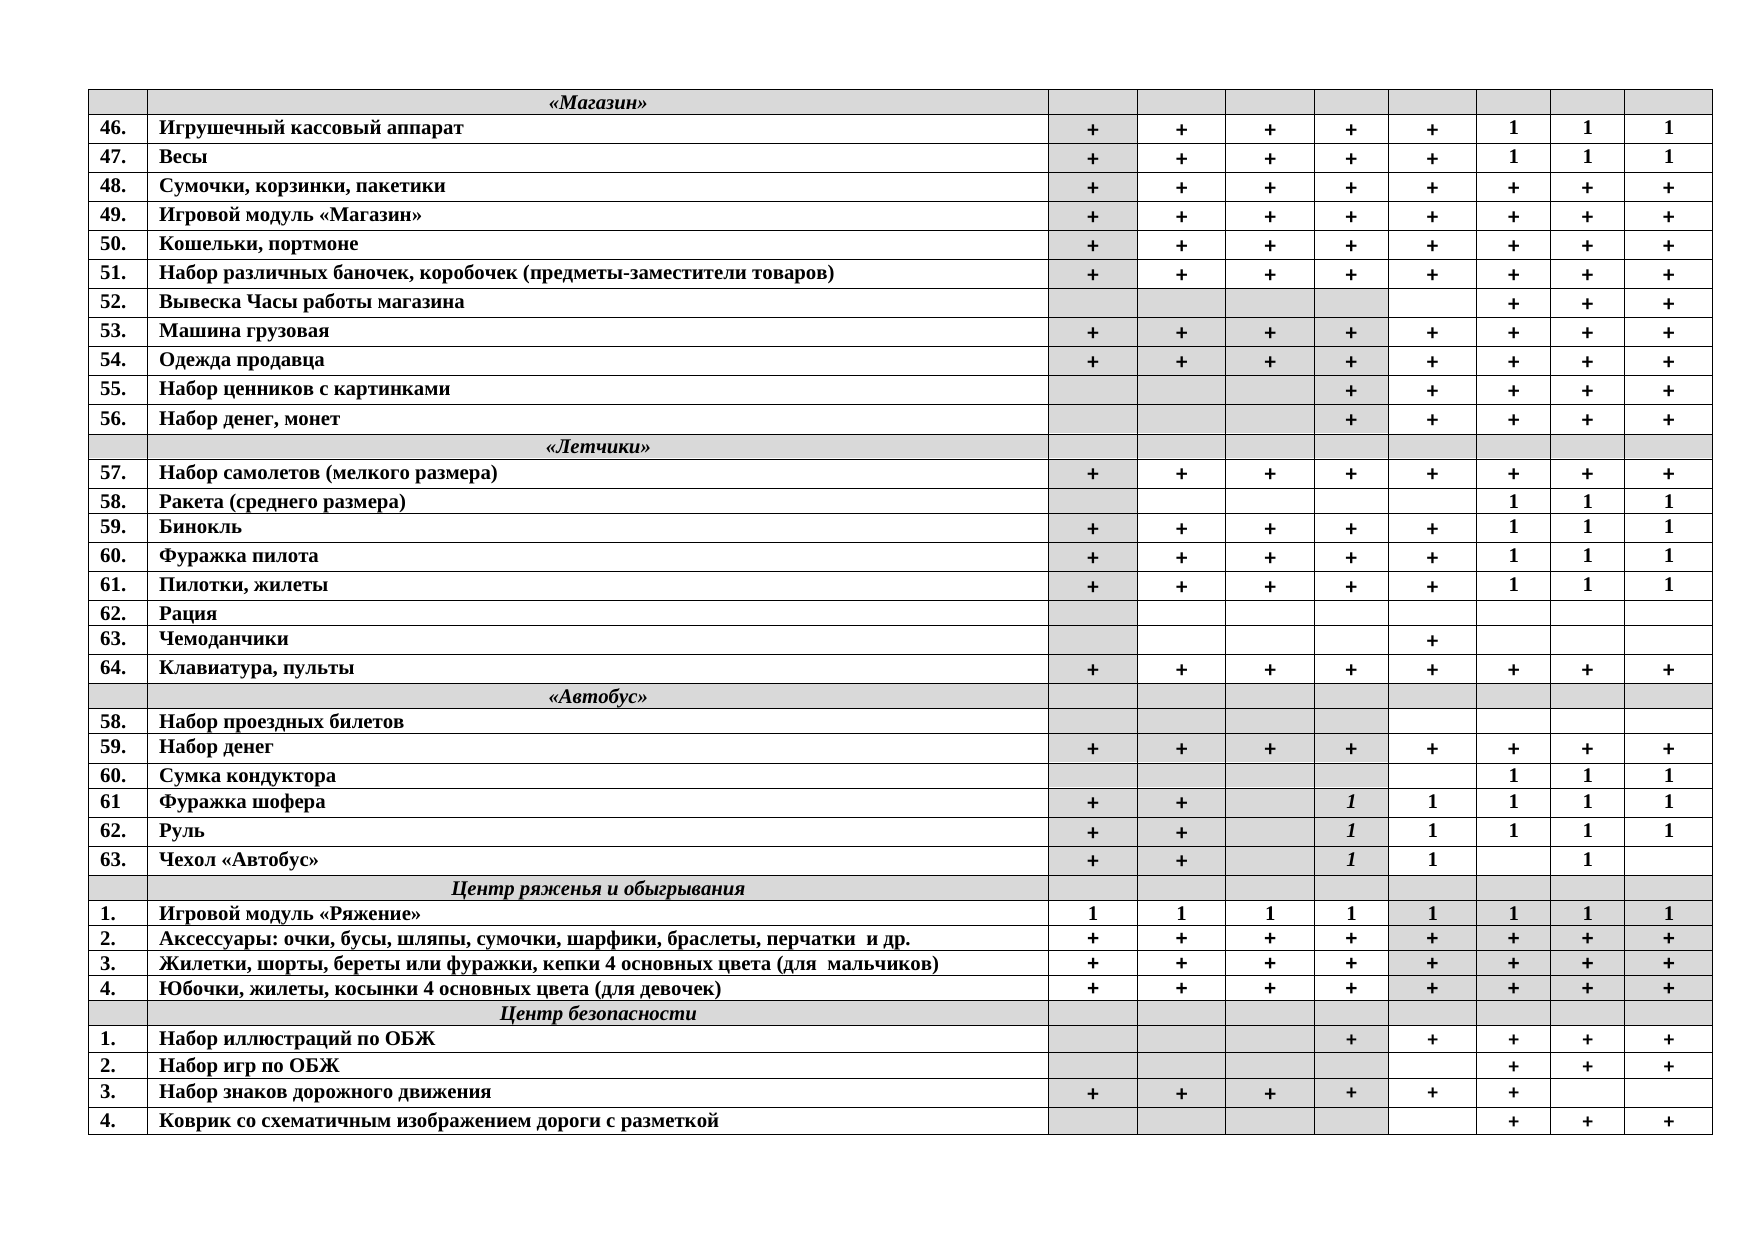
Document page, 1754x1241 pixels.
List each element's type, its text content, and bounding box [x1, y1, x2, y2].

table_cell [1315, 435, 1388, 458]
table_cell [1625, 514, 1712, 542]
table_cell [1315, 289, 1388, 317]
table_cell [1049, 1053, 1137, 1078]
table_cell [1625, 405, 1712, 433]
table_cell [1551, 90, 1624, 114]
table_cell + [1315, 173, 1388, 201]
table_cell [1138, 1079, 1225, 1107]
table_cell + [1477, 231, 1550, 259]
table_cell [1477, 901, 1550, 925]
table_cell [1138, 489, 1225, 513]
table_cell Сумочки, корзинки, пакетики [148, 173, 1048, 201]
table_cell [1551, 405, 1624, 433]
table_cell Одежда продавца [148, 347, 1048, 375]
table_cell + [1625, 231, 1712, 259]
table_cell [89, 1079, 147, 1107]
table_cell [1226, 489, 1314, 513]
table_cell + [1625, 289, 1712, 317]
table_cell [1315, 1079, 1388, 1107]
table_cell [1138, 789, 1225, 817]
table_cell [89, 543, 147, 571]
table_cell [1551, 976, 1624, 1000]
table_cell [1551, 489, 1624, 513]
table_cell 1 [1551, 144, 1624, 172]
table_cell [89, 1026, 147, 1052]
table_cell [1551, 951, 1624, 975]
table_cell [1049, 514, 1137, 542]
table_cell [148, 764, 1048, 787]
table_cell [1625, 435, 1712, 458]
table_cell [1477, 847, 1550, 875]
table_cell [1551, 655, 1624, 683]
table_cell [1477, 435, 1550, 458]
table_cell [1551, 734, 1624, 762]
table_cell [1389, 289, 1476, 317]
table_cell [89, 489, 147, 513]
table_cell + [1226, 347, 1314, 375]
table_cell 1 [1625, 115, 1712, 143]
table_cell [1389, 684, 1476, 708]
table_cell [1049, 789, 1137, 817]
table_cell + [1477, 289, 1550, 317]
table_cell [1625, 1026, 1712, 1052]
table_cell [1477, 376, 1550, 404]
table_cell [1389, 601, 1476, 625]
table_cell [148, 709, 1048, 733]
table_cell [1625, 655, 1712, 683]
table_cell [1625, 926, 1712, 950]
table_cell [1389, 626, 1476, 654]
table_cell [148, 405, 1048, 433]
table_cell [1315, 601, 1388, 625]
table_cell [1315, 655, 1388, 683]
table_cell + [1049, 115, 1137, 143]
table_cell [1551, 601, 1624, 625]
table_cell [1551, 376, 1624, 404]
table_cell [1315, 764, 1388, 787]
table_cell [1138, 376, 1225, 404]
table_cell + [1138, 202, 1225, 230]
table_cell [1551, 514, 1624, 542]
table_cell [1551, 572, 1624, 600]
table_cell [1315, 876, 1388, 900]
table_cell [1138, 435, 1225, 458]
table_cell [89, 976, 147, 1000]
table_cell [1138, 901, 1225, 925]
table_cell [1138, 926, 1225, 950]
table_cell + [1138, 318, 1225, 346]
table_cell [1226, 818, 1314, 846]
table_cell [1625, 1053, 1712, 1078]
table_cell [89, 115, 147, 143]
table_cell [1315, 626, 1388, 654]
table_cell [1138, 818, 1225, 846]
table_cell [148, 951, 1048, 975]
table_cell + [1625, 318, 1712, 346]
table_cell Весы [148, 144, 1048, 172]
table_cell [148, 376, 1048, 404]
table_cell + [1226, 144, 1314, 172]
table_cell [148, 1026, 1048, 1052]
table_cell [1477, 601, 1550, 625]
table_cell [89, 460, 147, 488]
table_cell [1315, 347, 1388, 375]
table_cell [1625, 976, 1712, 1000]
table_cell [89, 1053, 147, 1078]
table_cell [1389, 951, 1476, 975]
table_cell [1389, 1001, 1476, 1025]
table_cell + [1226, 202, 1314, 230]
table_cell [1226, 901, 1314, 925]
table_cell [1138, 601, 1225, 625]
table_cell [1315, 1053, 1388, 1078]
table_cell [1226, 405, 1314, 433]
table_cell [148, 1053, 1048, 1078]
table_cell + [1389, 318, 1476, 346]
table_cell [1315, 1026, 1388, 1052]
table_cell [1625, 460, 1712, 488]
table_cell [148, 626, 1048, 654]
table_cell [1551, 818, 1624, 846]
table_cell [1625, 90, 1712, 114]
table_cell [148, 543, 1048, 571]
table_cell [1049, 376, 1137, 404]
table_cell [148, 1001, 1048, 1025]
table_cell + [1049, 144, 1137, 172]
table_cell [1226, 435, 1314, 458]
table_cell [1389, 90, 1476, 114]
table_cell + [1226, 115, 1314, 143]
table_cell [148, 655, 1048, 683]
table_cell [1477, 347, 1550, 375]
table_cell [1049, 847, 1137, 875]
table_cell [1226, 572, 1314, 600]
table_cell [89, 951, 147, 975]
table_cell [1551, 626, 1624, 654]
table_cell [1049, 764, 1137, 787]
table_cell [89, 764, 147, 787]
table_cell + [1625, 260, 1712, 288]
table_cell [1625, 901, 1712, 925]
table_cell + [1049, 347, 1137, 375]
table_cell + [1477, 202, 1550, 230]
table_cell 1 [1551, 115, 1624, 143]
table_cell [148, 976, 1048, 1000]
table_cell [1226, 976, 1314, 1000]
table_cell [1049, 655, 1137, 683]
table_cell «Магазин» [148, 90, 1048, 114]
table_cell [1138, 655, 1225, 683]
table_cell [89, 90, 147, 114]
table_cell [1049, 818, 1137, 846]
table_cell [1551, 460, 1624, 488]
table_cell Игрушечный кассовый аппарат [148, 115, 1048, 143]
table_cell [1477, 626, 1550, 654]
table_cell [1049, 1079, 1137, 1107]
table_cell [1477, 90, 1550, 114]
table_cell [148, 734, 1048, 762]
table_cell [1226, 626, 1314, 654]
table_cell [89, 347, 147, 375]
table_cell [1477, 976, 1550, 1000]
table_cell + [1049, 231, 1137, 259]
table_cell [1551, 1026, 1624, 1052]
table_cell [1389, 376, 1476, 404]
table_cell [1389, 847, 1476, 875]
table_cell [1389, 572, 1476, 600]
table_cell + [1477, 173, 1550, 201]
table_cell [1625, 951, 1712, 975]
table_cell + [1138, 260, 1225, 288]
table_cell [1226, 289, 1314, 317]
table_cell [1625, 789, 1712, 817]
table_cell + [1049, 260, 1137, 288]
table_cell 1 [1477, 115, 1550, 143]
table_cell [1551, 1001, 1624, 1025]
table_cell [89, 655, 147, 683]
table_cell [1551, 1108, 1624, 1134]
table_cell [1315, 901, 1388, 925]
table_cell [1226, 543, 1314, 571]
table_cell Игровой модуль «Магазин» [148, 202, 1048, 230]
table_cell + [1315, 231, 1388, 259]
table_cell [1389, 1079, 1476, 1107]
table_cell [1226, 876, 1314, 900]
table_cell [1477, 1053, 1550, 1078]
table_cell + [1389, 231, 1476, 259]
table_cell 1 [1477, 144, 1550, 172]
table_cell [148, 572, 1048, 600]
table_cell + [1226, 231, 1314, 259]
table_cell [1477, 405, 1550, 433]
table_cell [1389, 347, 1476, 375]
table_cell + [1389, 173, 1476, 201]
table_cell + [1226, 318, 1314, 346]
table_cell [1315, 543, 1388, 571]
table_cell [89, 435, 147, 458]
table_cell + [1049, 318, 1137, 346]
table_cell [1226, 90, 1314, 114]
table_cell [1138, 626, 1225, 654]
table_cell + [1315, 202, 1388, 230]
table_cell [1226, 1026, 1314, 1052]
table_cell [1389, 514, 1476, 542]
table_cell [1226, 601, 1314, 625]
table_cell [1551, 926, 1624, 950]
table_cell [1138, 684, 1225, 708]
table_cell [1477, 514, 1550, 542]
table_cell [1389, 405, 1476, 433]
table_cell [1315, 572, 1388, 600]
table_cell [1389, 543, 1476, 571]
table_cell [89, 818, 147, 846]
table_cell + [1551, 231, 1624, 259]
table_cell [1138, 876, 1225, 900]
table_cell [89, 144, 147, 172]
table_cell [89, 289, 147, 317]
table_cell + [1315, 144, 1388, 172]
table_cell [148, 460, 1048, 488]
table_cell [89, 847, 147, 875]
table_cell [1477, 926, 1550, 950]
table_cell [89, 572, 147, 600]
table_cell + [1138, 231, 1225, 259]
table_cell [89, 173, 147, 201]
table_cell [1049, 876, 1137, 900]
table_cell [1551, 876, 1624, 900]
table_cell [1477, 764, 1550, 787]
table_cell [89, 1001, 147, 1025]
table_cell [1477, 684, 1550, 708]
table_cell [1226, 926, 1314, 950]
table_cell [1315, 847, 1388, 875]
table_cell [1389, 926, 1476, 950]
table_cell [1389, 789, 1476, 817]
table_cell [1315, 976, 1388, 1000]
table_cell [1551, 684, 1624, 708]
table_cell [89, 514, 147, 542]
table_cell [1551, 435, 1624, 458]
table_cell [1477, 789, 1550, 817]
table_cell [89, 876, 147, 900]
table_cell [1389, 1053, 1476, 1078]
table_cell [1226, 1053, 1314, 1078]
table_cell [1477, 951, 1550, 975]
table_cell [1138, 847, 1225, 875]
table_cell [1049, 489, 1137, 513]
table_cell + [1551, 173, 1624, 201]
table_cell + [1477, 318, 1550, 346]
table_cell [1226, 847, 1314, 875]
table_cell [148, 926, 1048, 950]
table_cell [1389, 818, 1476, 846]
table_cell [1049, 289, 1137, 317]
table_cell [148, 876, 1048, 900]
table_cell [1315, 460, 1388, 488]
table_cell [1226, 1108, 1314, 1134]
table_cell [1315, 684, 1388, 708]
table_cell + [1315, 115, 1388, 143]
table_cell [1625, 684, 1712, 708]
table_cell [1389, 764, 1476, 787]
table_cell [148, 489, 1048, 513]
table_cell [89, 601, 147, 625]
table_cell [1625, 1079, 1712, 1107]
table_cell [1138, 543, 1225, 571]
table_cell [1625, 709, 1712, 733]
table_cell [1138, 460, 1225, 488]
table_cell + [1138, 347, 1225, 375]
table_cell + [1477, 260, 1550, 288]
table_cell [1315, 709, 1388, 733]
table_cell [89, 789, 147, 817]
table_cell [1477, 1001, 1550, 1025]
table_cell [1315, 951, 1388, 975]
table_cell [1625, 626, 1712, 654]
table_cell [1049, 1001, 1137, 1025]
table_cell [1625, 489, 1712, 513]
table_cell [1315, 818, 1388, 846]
table_cell + [1389, 144, 1476, 172]
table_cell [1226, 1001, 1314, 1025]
table_cell [89, 260, 147, 288]
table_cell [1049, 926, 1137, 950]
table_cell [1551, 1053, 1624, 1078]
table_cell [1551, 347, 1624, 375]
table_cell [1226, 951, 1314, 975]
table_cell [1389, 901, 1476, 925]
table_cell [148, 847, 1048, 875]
table_cell + [1049, 173, 1137, 201]
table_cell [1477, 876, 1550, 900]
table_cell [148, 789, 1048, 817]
table_cell + [1389, 115, 1476, 143]
table_cell [1315, 90, 1388, 114]
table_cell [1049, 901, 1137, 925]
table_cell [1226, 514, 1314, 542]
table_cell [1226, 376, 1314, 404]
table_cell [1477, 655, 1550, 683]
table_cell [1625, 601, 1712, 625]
table_cell + [1625, 173, 1712, 201]
table_cell [1049, 90, 1137, 114]
table_cell + [1315, 318, 1388, 346]
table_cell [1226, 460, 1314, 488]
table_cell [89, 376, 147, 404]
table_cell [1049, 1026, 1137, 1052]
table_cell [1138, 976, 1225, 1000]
table_cell 1 [1625, 144, 1712, 172]
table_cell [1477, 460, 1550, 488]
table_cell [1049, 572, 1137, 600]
table_cell Машина грузовая [148, 318, 1048, 346]
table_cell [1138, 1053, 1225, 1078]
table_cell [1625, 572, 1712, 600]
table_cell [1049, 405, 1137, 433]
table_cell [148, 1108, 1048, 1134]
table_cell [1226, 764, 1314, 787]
table_cell + [1551, 318, 1624, 346]
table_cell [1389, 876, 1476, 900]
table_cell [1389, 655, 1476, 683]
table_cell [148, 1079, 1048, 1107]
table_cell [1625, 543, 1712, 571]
table_cell + [1138, 115, 1225, 143]
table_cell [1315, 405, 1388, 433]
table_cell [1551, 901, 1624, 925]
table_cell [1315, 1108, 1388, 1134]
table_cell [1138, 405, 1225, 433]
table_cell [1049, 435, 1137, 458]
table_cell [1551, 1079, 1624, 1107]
table_cell Кошельки, портмоне [148, 231, 1048, 259]
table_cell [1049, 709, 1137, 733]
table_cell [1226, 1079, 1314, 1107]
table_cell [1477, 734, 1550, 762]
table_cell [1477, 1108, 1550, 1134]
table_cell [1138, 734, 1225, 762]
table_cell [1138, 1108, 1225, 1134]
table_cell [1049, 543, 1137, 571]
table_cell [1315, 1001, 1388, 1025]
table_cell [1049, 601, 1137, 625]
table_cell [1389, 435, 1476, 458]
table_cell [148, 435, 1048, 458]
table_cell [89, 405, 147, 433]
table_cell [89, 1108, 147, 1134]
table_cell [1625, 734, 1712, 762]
table_cell Набор различных баночек, коробочек (предметы-заместители товаров) [148, 260, 1048, 288]
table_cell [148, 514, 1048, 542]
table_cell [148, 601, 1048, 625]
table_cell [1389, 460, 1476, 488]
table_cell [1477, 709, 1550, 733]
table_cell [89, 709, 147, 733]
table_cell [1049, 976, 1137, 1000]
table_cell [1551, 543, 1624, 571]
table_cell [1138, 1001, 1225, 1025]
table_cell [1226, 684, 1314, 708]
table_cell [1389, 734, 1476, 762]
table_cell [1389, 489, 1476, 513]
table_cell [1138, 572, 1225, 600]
table_cell + [1138, 173, 1225, 201]
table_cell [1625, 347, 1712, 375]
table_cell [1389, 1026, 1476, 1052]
table_cell + [1138, 144, 1225, 172]
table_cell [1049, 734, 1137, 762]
table_cell [89, 318, 147, 346]
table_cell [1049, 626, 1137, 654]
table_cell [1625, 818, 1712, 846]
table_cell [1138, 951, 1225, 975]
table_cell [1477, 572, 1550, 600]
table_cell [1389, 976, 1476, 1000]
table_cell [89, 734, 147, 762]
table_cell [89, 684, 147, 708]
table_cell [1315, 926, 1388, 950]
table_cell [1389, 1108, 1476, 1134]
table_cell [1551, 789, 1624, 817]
table_cell + [1226, 260, 1314, 288]
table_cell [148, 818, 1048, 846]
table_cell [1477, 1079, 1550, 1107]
table_cell [89, 202, 147, 230]
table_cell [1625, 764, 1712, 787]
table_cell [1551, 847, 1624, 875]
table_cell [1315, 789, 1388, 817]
table_cell Вывеска Часы работы магазина [148, 289, 1048, 317]
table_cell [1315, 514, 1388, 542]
table_cell [1138, 90, 1225, 114]
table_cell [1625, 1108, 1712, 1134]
table_cell + [1551, 202, 1624, 230]
table_cell + [1389, 260, 1476, 288]
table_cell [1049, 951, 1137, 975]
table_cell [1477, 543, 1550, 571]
table_cell [89, 231, 147, 259]
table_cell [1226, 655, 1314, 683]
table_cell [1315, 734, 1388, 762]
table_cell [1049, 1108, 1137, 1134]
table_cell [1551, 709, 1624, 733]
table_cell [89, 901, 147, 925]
table_cell + [1551, 260, 1624, 288]
table_cell + [1049, 202, 1137, 230]
table_cell + [1625, 202, 1712, 230]
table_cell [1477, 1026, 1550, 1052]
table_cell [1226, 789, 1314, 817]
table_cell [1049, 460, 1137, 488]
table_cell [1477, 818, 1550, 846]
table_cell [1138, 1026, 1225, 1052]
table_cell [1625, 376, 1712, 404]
table_cell + [1551, 289, 1624, 317]
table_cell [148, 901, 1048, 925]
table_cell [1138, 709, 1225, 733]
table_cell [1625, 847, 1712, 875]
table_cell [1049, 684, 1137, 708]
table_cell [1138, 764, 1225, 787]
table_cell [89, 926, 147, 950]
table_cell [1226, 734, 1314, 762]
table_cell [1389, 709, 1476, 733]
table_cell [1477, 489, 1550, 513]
table_cell + [1226, 173, 1314, 201]
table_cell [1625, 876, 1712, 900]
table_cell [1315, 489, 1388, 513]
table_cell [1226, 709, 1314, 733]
table_cell + [1389, 202, 1476, 230]
table_cell + [1315, 260, 1388, 288]
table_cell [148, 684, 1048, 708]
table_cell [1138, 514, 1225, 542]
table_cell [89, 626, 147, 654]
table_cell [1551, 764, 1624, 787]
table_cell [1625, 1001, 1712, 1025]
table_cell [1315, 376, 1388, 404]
table_cell [1138, 289, 1225, 317]
